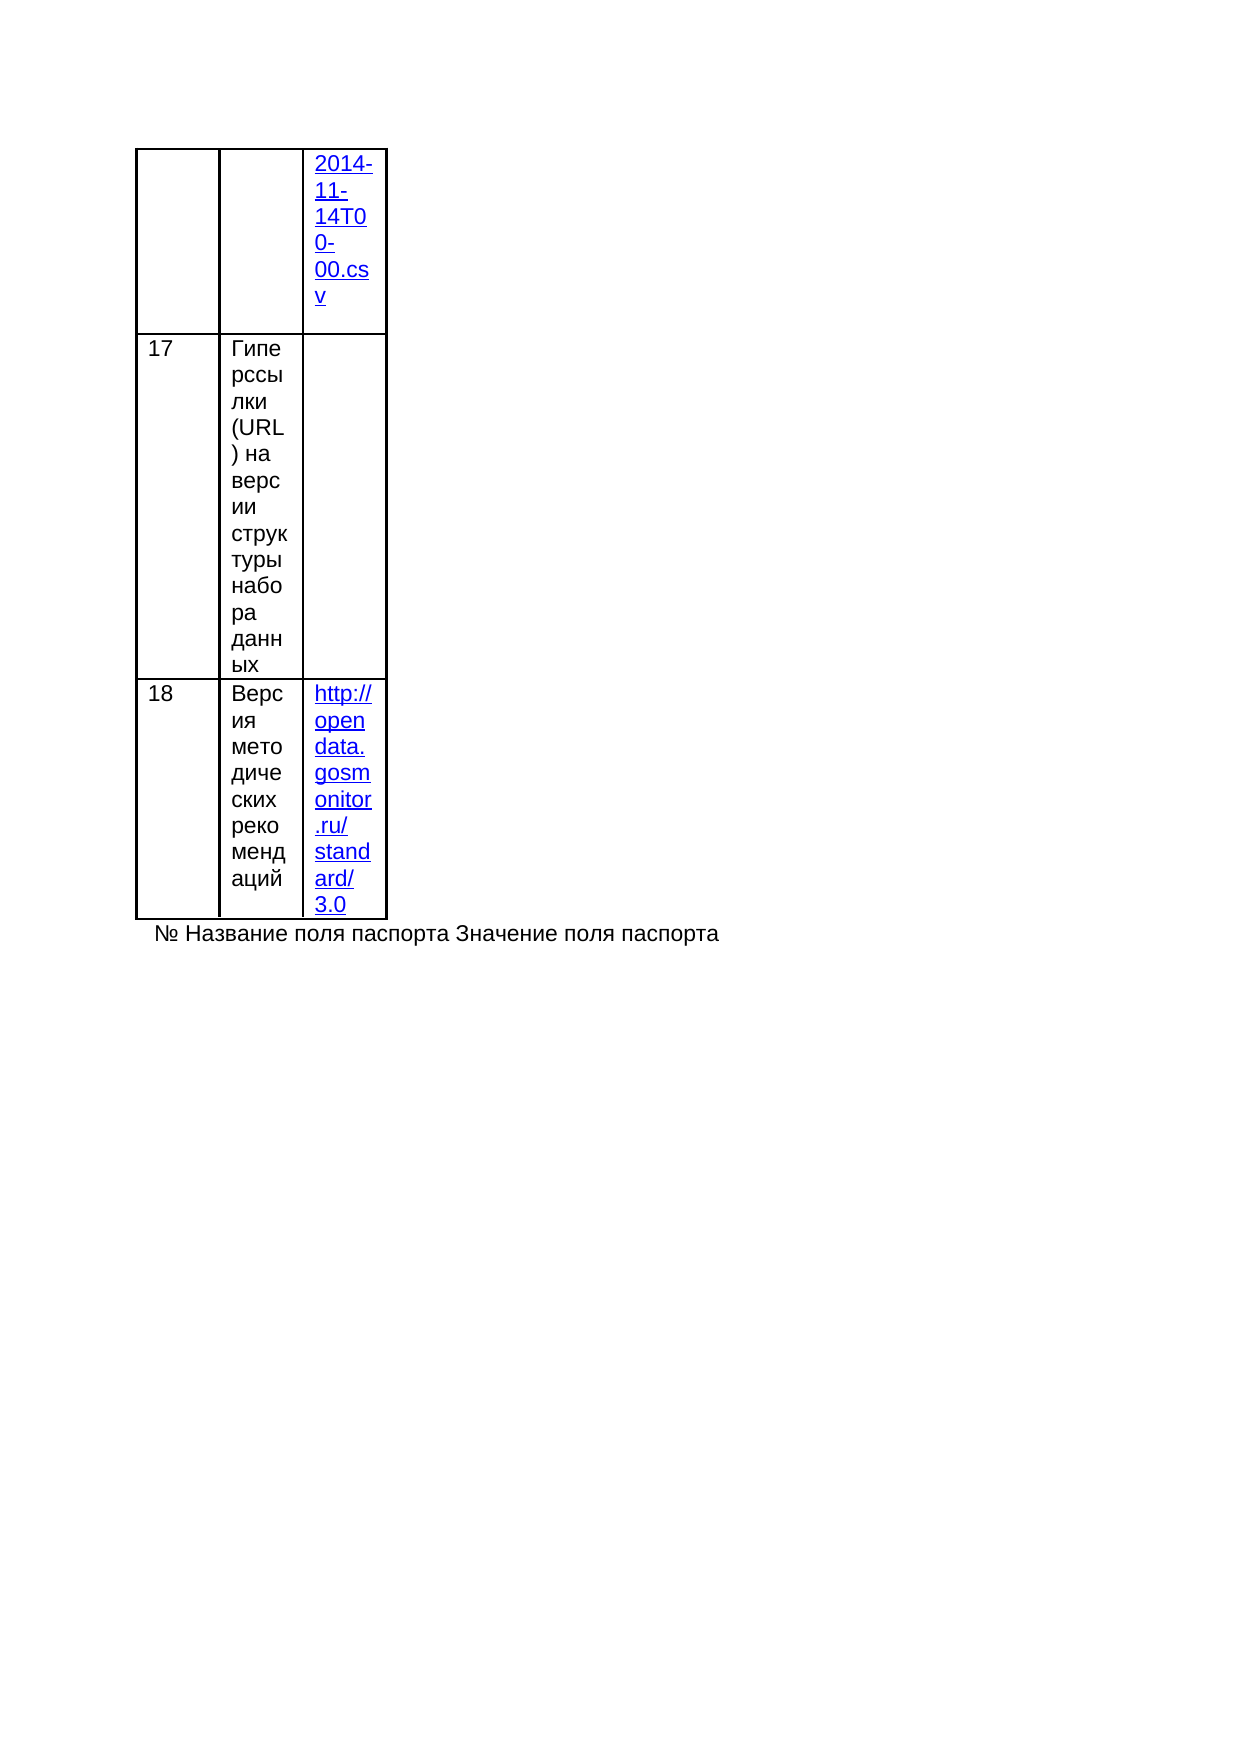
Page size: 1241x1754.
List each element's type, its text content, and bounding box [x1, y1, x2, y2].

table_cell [221, 150, 302, 332]
table_cell 18 [138, 680, 218, 917]
table_cell http://opendata.gosmonitor.ru/standard/3.0 [304, 680, 385, 917]
table_cell 17 [138, 335, 218, 678]
table_cell [304, 335, 385, 678]
text № Название поля паспорта Значение поля паспорта [148, 920, 1092, 946]
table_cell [304, 150, 385, 332]
table_cell 16 [138, 150, 218, 332]
table_cell Гиперссылки (URL) на версии структуры набора данных [221, 335, 302, 678]
table_cell Версия методических рекомендаций [221, 680, 302, 917]
